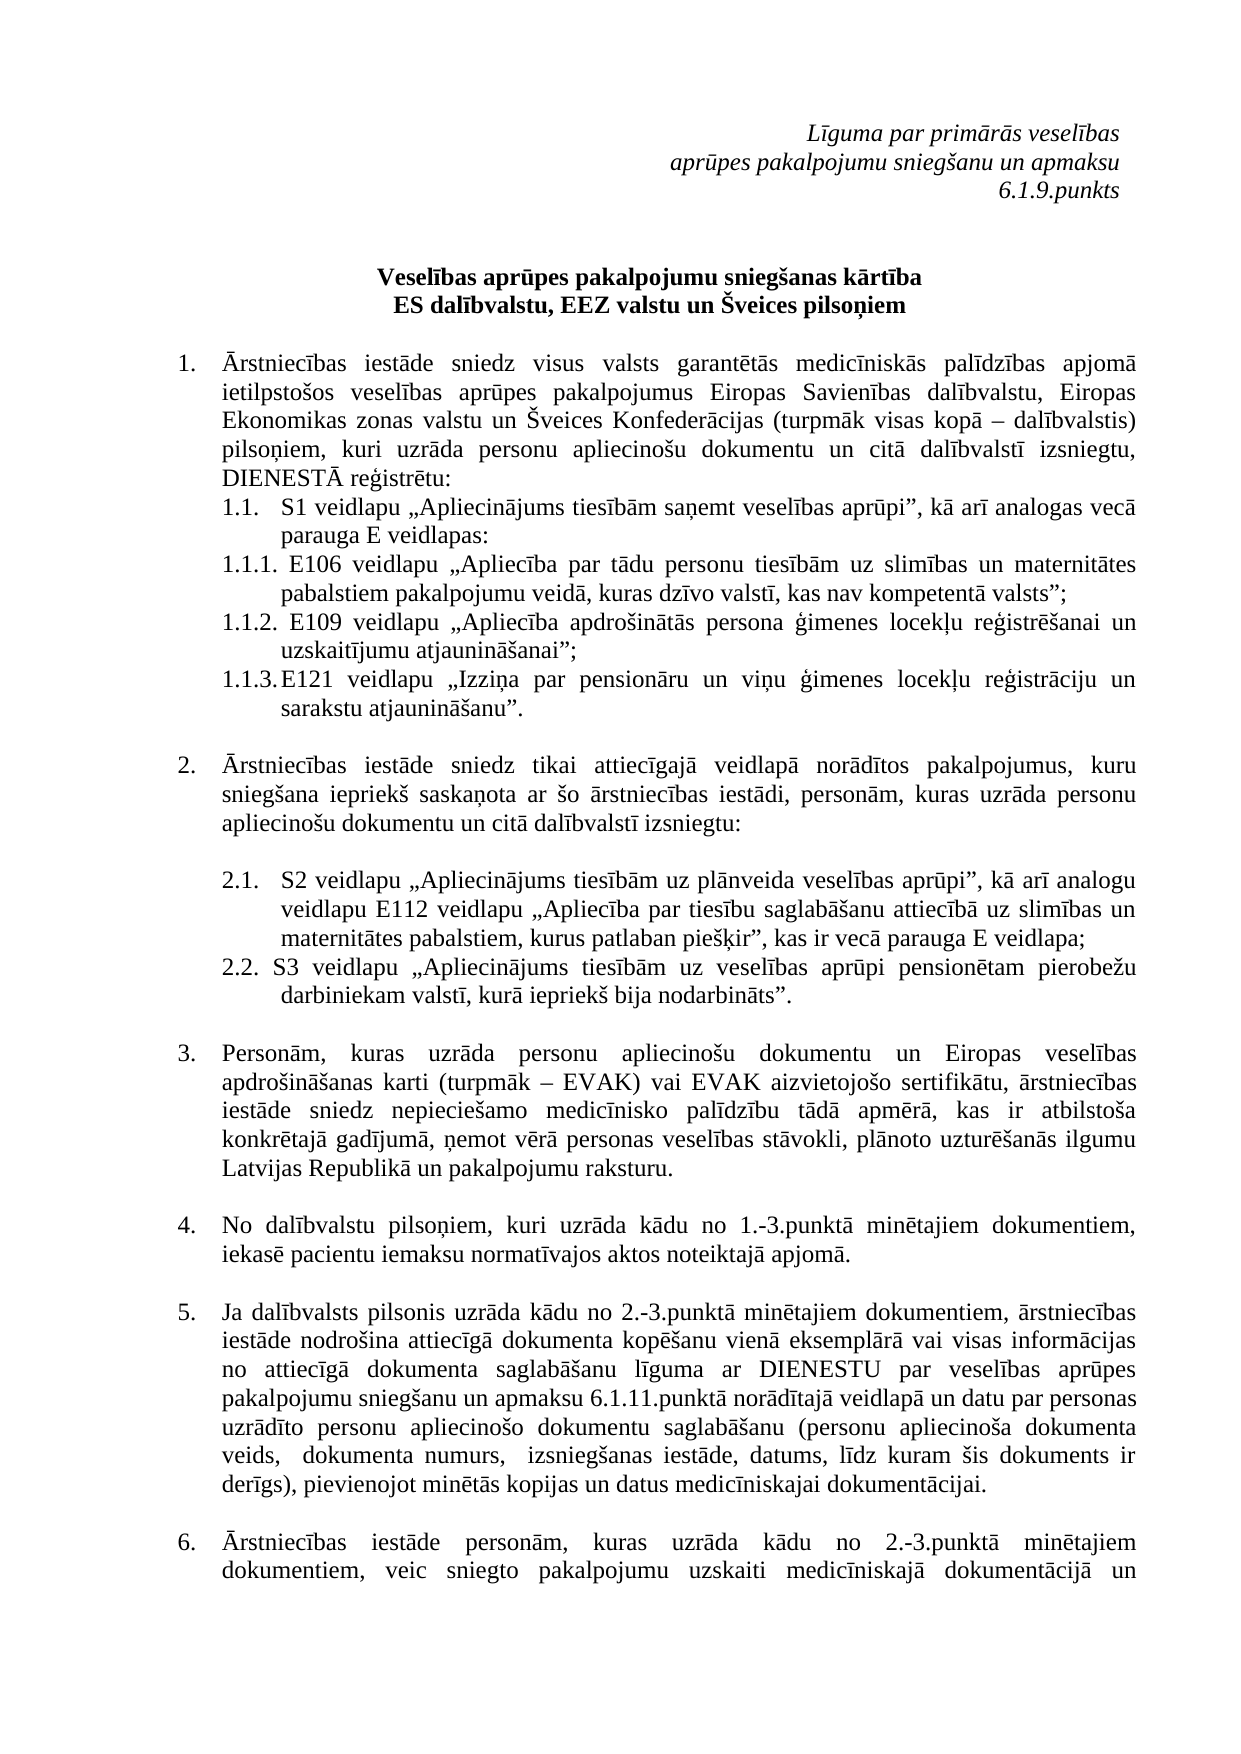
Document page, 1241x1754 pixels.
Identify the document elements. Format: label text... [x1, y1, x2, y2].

text Līguma par primārās veselības [177, 118, 1122, 147]
text 2. Ārstniecības iestāde sniedz tikai attiecīgajā veidlapā norādītos pakalpojumus, kuru sniegšana iepriekš saskaņota ar šo ārstniecības iestādi, personām, kuras uzrāda personu apliecinošu dokumentu un citā dalībvalstī izsniegtu: [177, 751, 1137, 837]
text 4. No dalībvalstu pilsoņiem, kuri uzrāda kādu no 1.-3.punktā minētajiem dokumentiem, iekasē pacientu iemaksu normatīvajos aktos noteiktajā apjomā. [177, 1211, 1137, 1268]
text 2.2. S3 veidlapu „Apliecinājums tiesībām uz veselības aprūpi pensionētam pierobežu darbiniekam valstī, kurā iepriekš bija nodarbināts”. [222, 952, 1137, 1009]
text 5. Ja dalībvalsts pilsonis uzrāda kādu no 2.-3.punktā minētajiem dokumentiem, ārstniecības iestāde nodrošina attiecīgā dokumenta kopēšanu vienā eksemplārā vai visas informācijas no attiecīgā dokumenta saglabāšanu līguma ar DIENESTU par veselības aprūpes pakalpojumu sniegšanu un apmaksu 6.1.11.punktā norādītajā veidlapā un datu par personas uzrādīto personu apliecinošo dokumentu saglabāšanu (personu apliecinoša dokumenta veids, dokumenta numurs, izsniegšanas iestāde, datums, līdz kuram šis dokuments ir derīgs), pievienojot minētās kopijas un datus medicīniskajai dokumentācijai. [177, 1297, 1137, 1498]
text 3. Personām, kuras uzrāda personu apliecinošu dokumentu un Eiropas veselības apdrošināšanas karti (turpmāk – EVAK) vai EVAK aizvietojošo sertifikātu, ārstniecības iestāde sniedz nepieciešamo medicīnisko palīdzību tādā apmērā, kas ir atbilstoša konkrētajā gadījumā, ņemot vērā personas veselības stāvokli, plānoto uzturēšanās ilgumu Latvijas Republikā un pakalpojumu raksturu. [177, 1038, 1137, 1182]
text Veselības aprūpes pakalpojumu sniegšanas kārtība [177, 262, 1122, 291]
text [177, 1527, 1137, 1584]
text 6.1.9.punkts [177, 176, 1122, 204]
text aprūpes pakalpojumu sniegšanu un apmaksu [177, 147, 1122, 176]
text 1.1. S1 veidlapu „Apliecinājums tiesībām saņemt veselības aprūpi”, kā arī analogas vecā parauga E veidlapas: [222, 492, 1137, 549]
text 1.1.2. E109 veidlapu „Apliecība apdrošinātās persona ģimenes locekļu reģistrēšanai un uzskaitījumu atjaunināšanai”; [222, 607, 1137, 664]
text 2.1. S2 veidlapu „Apliecinājums tiesībām uz plānveida veselības aprūpi”, kā arī analogu veidlapu E112 veidlapu „Apliecība par tiesību saglabāšanu attiecībā uz slimības un maternitātes pabalstiem, kurus patlaban piešķir”, kas ir vecā parauga E veidlapa; [222, 866, 1137, 952]
text ES dalībvalstu, EEZ valstu un Šveices pilsoņiem [177, 291, 1122, 319]
text 1.1.1. E106 veidlapu „Apliecība par tādu personu tiesībām uz slimības un maternitātes pabalstiem pakalpojumu veidā, kuras dzīvo valstī, kas nav kompetentā valsts”; [222, 549, 1137, 607]
text 1.1.3. E121 veidlapu „Izziņa par pensionāru un viņu ģimenes locekļu reģistrāciju un sarakstu atjaunināšanu”. [222, 664, 1137, 722]
text 1. Ārstniecības iestāde sniedz visus valsts garantētās medicīniskās palīdzības apjomā ietilpstošos veselības aprūpes pakalpojumus Eiropas Savienības dalībvalstu, Eiropas Ekonomikas zonas valstu un Šveices Konfederācijas (turpmāk visas kopā – dalībvalstis) pilsoņiem, kuri uzrāda personu apliecinošu dokumentu un citā dalībvalstī izsniegtu, DIENESTĀ reģistrētu: [177, 348, 1137, 492]
